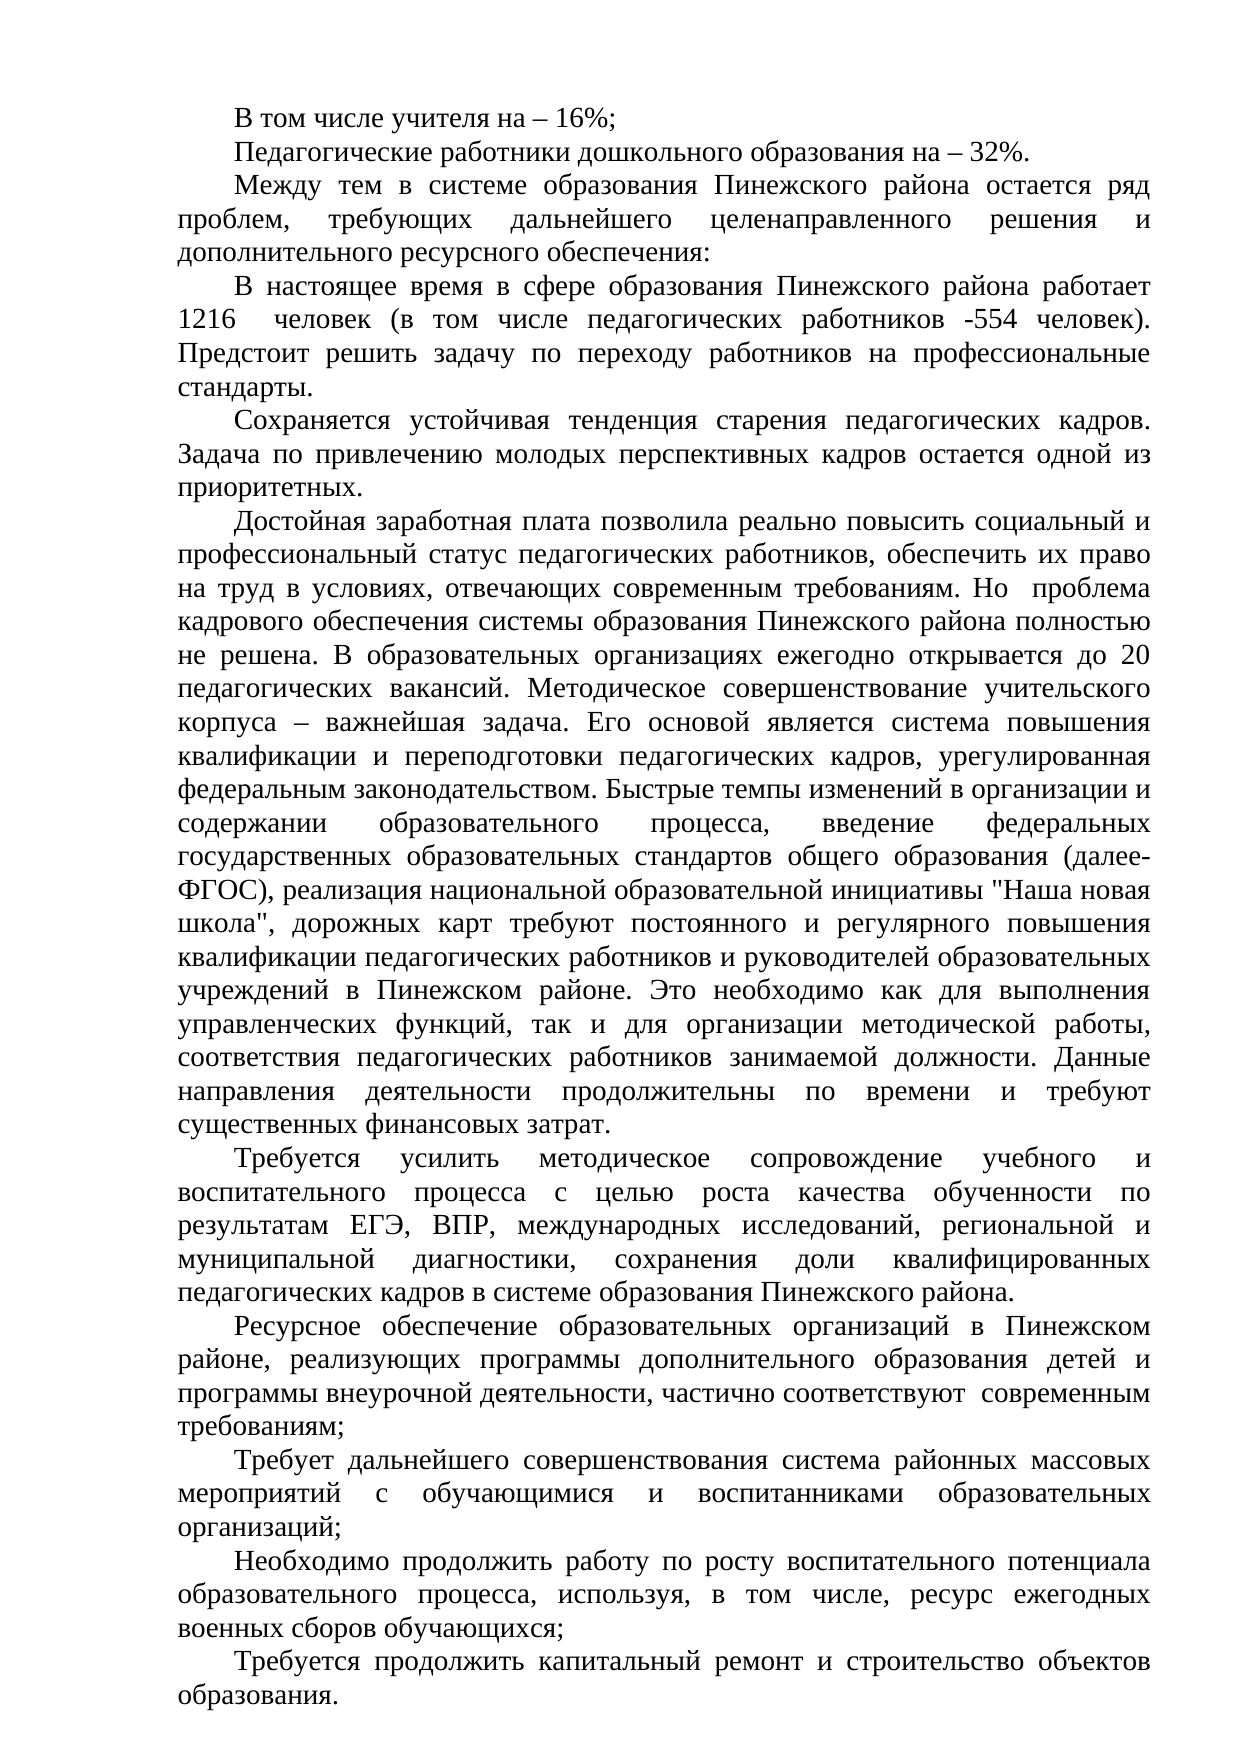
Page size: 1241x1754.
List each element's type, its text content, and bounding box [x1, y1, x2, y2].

text Сохраняется устойчивая тенденция старения педагогических кадров. Задача по привлечению молодых перспективных кадров остается одной из приоритетных. [177, 402, 1152, 503]
text Достойная заработная плата позволила реально повысить социальный и профессиональный статус педагогических работников, обеспечить их право на труд в условиях, отвечающих современным требованиям. Но проблема кадрового обеспечения системы образования Пинежского района полностью не решена. В образовательных организациях ежегодно открывается до 20 педагогических вакансий. Методическое совершенствование учительского корпуса – важнейшая задача. Его основой является система повышения квалификации и переподготовки педагогических кадров, урегулированная федеральным законодательством. Быстрые темпы изменений в организации и содержании образовательного процесса, введение федеральных государственных образовательных стандартов общего образования (далее- ФГОС), реализация национальной образовательной инициативы "Наша новая школа", дорожных карт требуют постоянного и регулярного повышения квалификации педагогических работников и руководителей образовательных учреждений в Пинежском районе. Это необходимо как для выполнения управленческих функций, так и для организации методической работы, соответствия педагогических работников занимаемой должности. Данные направления деятельности продолжительны по времени и требуют существенных финансовых затрат. [177, 503, 1152, 1140]
text Требуется продолжить капитальный ремонт и строительство объектов образования. [177, 1643, 1152, 1710]
text Требует дальнейшего совершенствования система районных массовых мероприятий с обучающимися и воспитанниками образовательных организаций; [177, 1442, 1152, 1543]
text Ресурсное обеспечение образовательных организаций в Пинежском районе, реализующих программы дополнительного образования детей и программы внеурочной деятельности, частично соответствуют современным требованиям; [177, 1308, 1152, 1442]
text В настоящее время в сфере образования Пинежского района работает 1216 человек (в том числе педагогических работников -554 человек). Предстоит решить задачу по переходу работников на профессиональные стандарты. [177, 268, 1152, 402]
text Между тем в системе образования Пинежского района остается ряд проблем, требующих дальнейшего целенаправленного решения и дополнительного ресурсного обеспечения: [177, 167, 1152, 268]
text Педагогические работники дошкольного образования на – 32%. [177, 134, 1152, 167]
text Необходимо продолжить работу по росту воспитательного потенциала образовательного процесса, используя, в том числе, ресурс ежегодных военных сборов обучающихся; [177, 1543, 1152, 1643]
text В том числе учителя на – 16%; [177, 100, 1152, 134]
text Требуется усилить методическое сопровождение учебного и воспитательного процесса с целью роста качества обученности по результатам ЕГЭ, ВПР, международных исследований, региональной и муниципальной диагностики, сохранения доли квалифицированных педагогических кадров в системе образования Пинежского района. [177, 1140, 1152, 1308]
